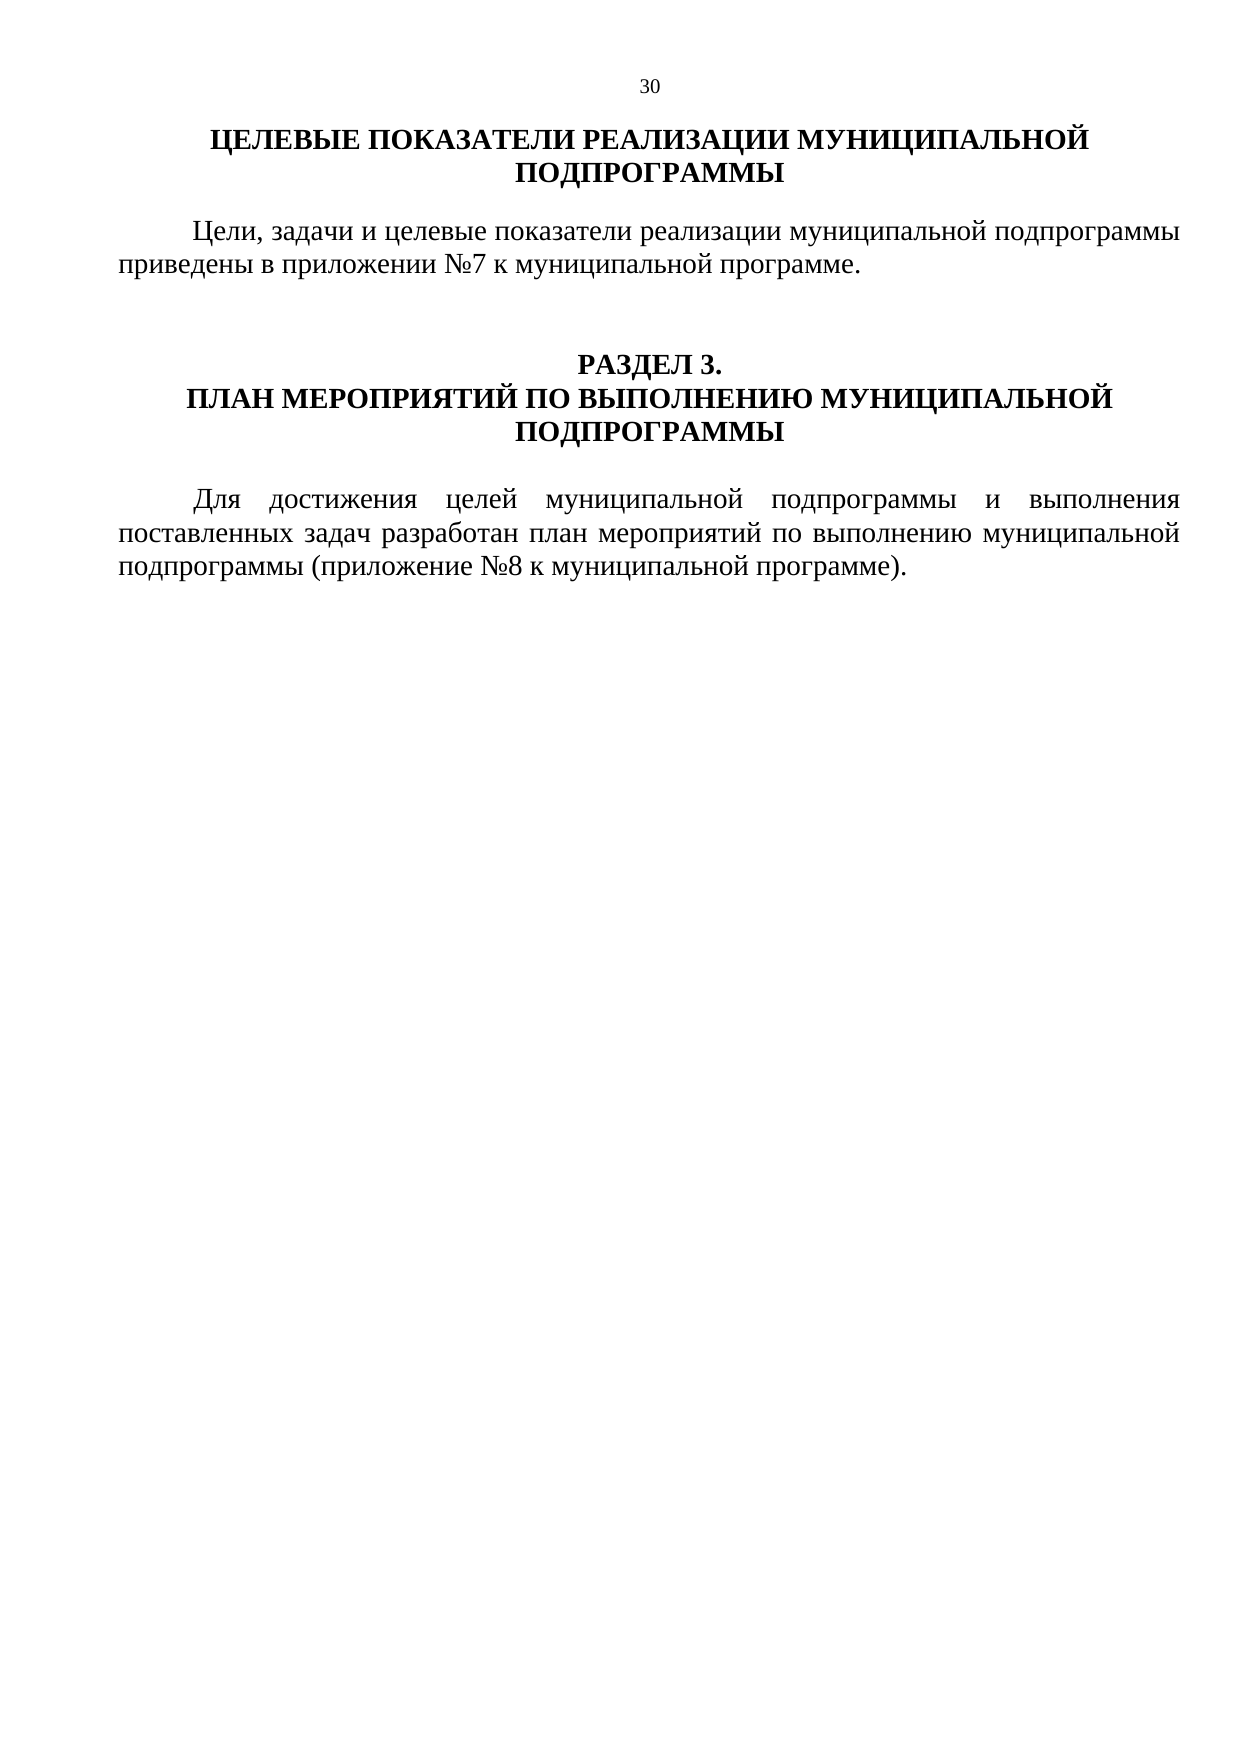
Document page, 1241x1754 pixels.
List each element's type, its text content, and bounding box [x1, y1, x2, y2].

text ЦЕЛЕВЫЕ ПОКАЗАТЕЛИ РЕАЛИЗАЦИИ МУНИЦИПАЛЬНОЙ ПОДПРОГРАММЫ [118, 122, 1181, 189]
text РАЗДЕЛ 3. [118, 347, 1181, 381]
text Для достижения целей муниципальной подпрограммы и выполнения поставленных задач разработан план мероприятий по выполнению муниципальной подпрограммы (приложение №8 к муниципальной программе). [118, 481, 1181, 582]
text ПЛАН МЕРОПРИЯТИЙ ПО ВЫПОЛНЕНИЮ МУНИЦИПАЛЬНОЙ ПОДПРОГРАММЫ [118, 381, 1181, 448]
text Цели, задачи и целевые показатели реализации муниципальной подпрограммы приведены в приложении №7 к муниципальной программе. [118, 213, 1181, 280]
